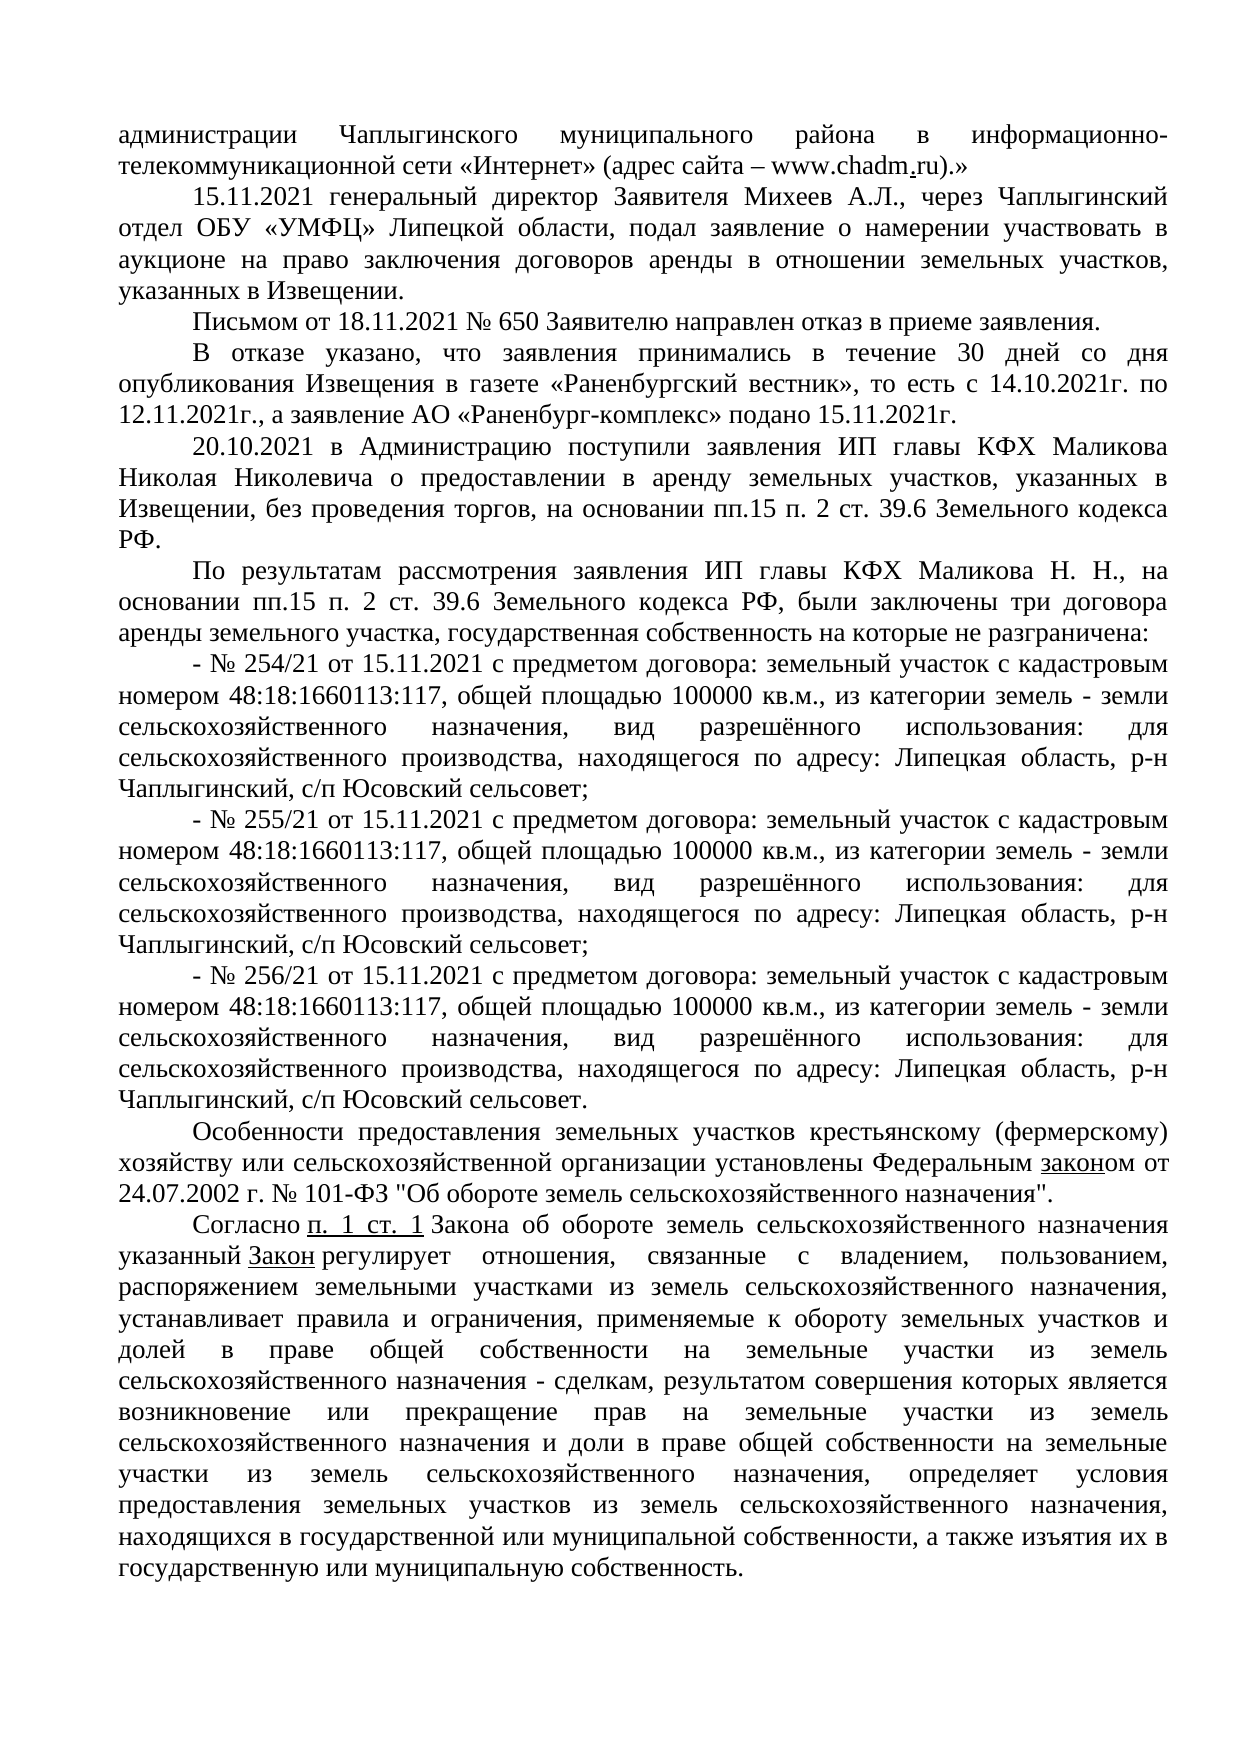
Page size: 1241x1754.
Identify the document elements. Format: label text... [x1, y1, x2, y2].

text В отказе указано, что заявления принимались в течение 30 дней со дня опубликования Извещения в газете «Раненбургский вестник», то есть с 14.10.2021г. по 12.11.2021г., а заявление АО «Раненбург-комплекс» подано 15.11.2021г. [118, 336, 1169, 429]
text - № 255/21 от 15.11.2021 с предметом договора: земельный участок с кадастровым номером 48:18:1660113:117, общей площадью 100000 кв.м., из категории земель - земли сельскохозяйственного назначения, вид разрешённого использования: для сельскохозяйственного производства, находящегося по адресу: Липецкая область, р-н Чаплыгинский, с/п Юсовский сельсовет; [118, 803, 1169, 959]
text 15.11.2021 генеральный директор Заявителя Михеев А.Л., через Чаплыгинский отдел ОБУ «УМФЦ» Липецкой области, подал заявление о намерении участвовать в аукционе на право заключения договоров аренды в отношении земельных участков, указанных в Извещении. [118, 180, 1169, 305]
text Письмом от 18.11.2021 № 650 Заявителю направлен отказ в приеме заявления. [118, 305, 1169, 336]
text - № 256/21 от 15.11.2021 с предметом договора: земельный участок с кадастровым номером 48:18:1660113:117, общей площадью 100000 кв.м., из категории земель - земли сельскохозяйственного назначения, вид разрешённого использования: для сельскохозяйственного производства, находящегося по адресу: Липецкая область, р-н Чаплыгинский, с/п Юсовский сельсовет. [118, 959, 1169, 1115]
text 20.10.2021 в Администрацию поступили заявления ИП главы КФХ Маликова Николая Николевича о предоставлении в аренду земельных участков, указанных в Извещении, без проведения торгов, на основании пп.15 п. 2 ст. 39.6 Земельного кодекса РФ. [118, 429, 1169, 554]
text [118, 118, 1169, 180]
text Особенности предоставления земельных участков крестьянскому (фермерскому) хозяйству или сельскохозяйственной организации установлены Федеральным законом от 24.07.2002 г. № 101-ФЗ "Об обороте земель сельскохозяйственного назначения". [118, 1115, 1169, 1208]
text Согласно п. 1 ст. 1 Закона об обороте земель сельскохозяйственного назначения указанный Закон регулирует отношения, связанные с владением, пользованием, распоряжением земельными участками из земель сельскохозяйственного назначения, устанавливает правила и ограничения, применяемые к обороту земельных участков и долей в праве общей собственности на земельные участки из земель сельскохозяйственного назначения - сделкам, результатом совершения которых является возникновение или прекращение прав на земельные участки из земель сельскохозяйственного назначения и доли в праве общей собственности на земельные участки из земель сельскохозяйственного назначения, определяет условия предоставления земельных участков из земель сельскохозяйственного назначения, находящихся в государственной или муниципальной собственности, а также изъятия их в государственную или муниципальную собственность. [118, 1208, 1169, 1582]
text По результатам рассмотрения заявления ИП главы КФХ Маликова Н. Н., на основании пп.15 п. 2 ст. 39.6 Земельного кодекса РФ, были заключены три договора аренды земельного участка, государственная собственность на которые не разграничена: [118, 554, 1169, 648]
text - № 254/21 от 15.11.2021 с предметом договора: земельный участок с кадастровым номером 48:18:1660113:117, общей площадью 100000 кв.м., из категории земель - земли сельскохозяйственного назначения, вид разрешённого использования: для сельскохозяйственного производства, находящегося по адресу: Липецкая область, р-н Чаплыгинский, с/п Юсовский сельсовет; [118, 648, 1169, 803]
